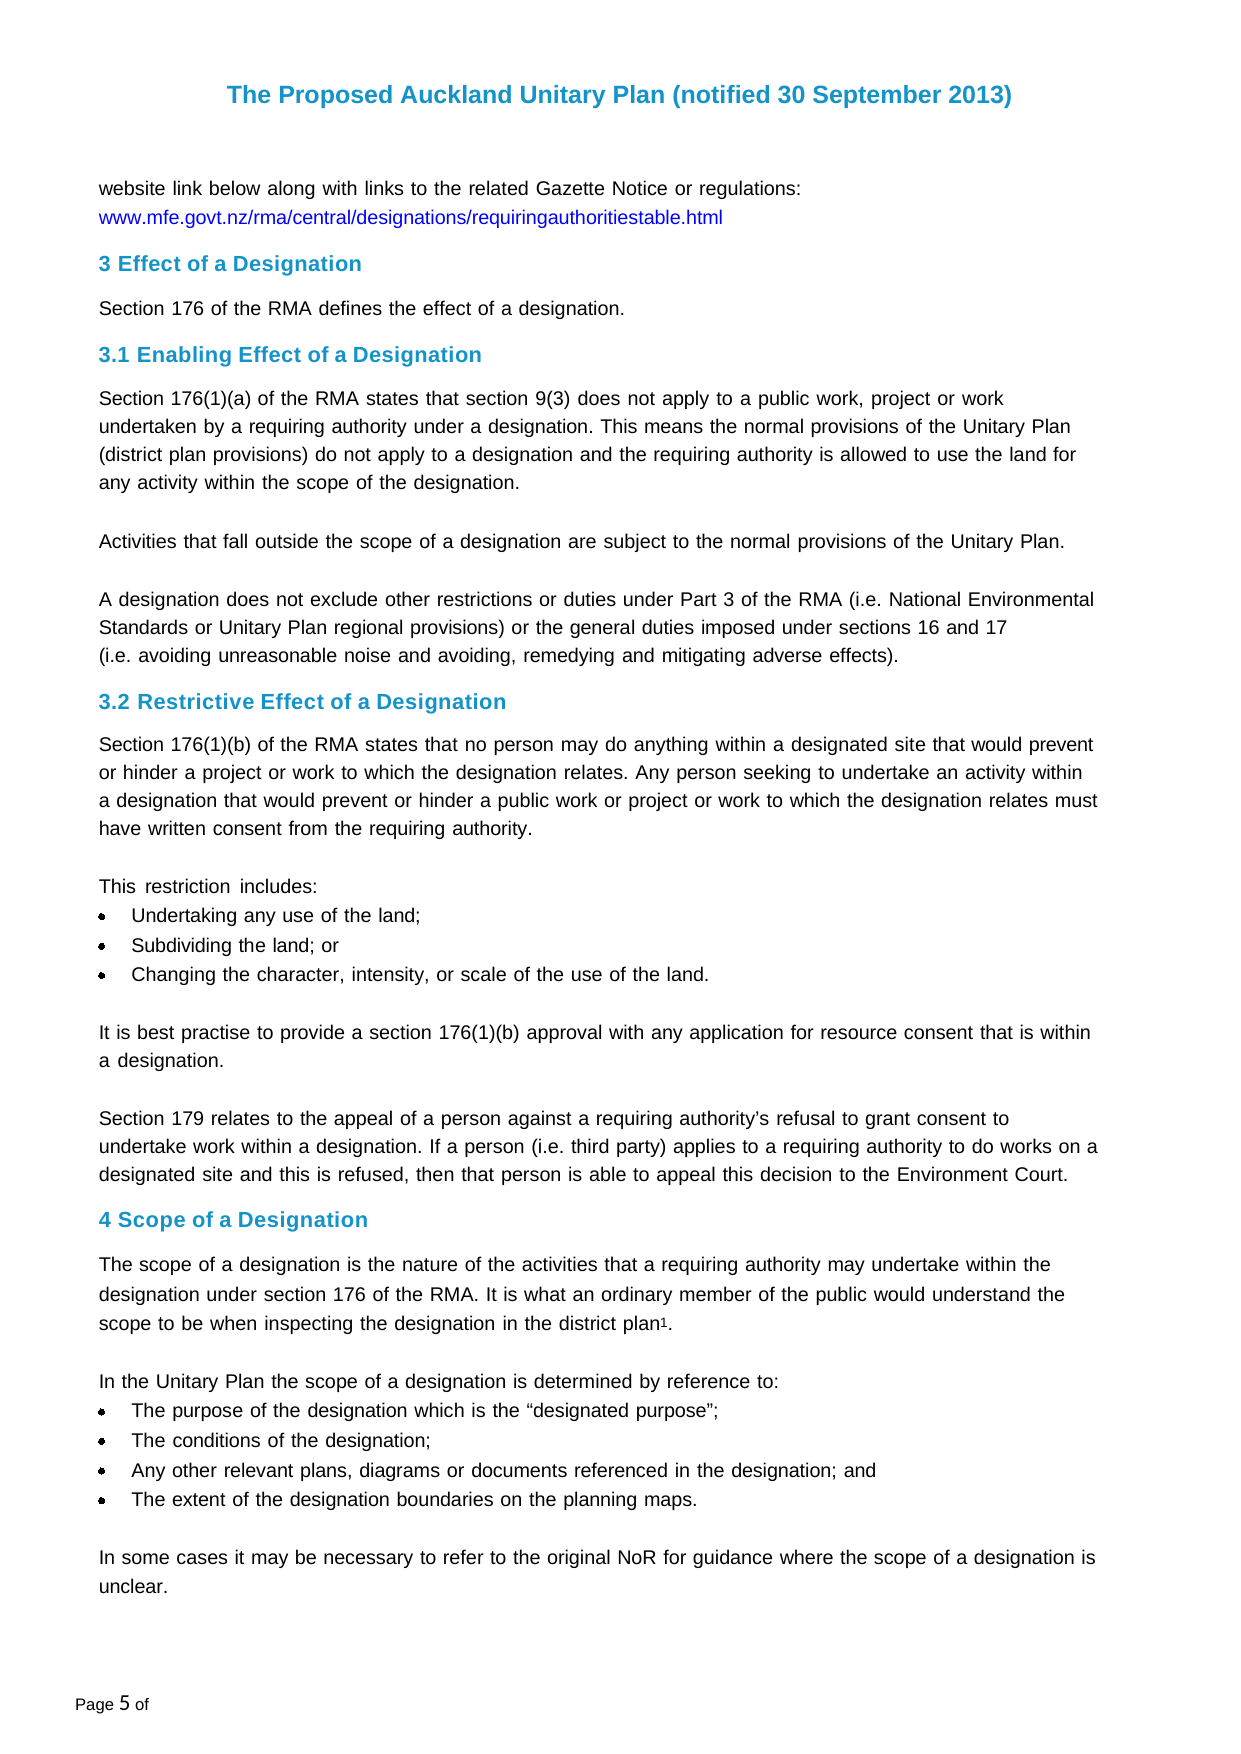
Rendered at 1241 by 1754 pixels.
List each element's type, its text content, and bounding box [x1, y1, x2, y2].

subtitle Effect of a Designation [98, 251, 1117, 276]
subtitle Scope of a Designation [98, 1207, 1117, 1233]
text www.mfe.govt.nz/rma/central/designations/requiring­authorities­table.html [98, 206, 1117, 229]
text a designation that would prevent or hinder a public work or project or work to which the designation relates must have written consent from the requiring authority. [98, 789, 1104, 839]
text Section 176(1)(b) of the RMA states that no person may do anything within a designated site that would prevent or hinder a project or work to which the designation relates. Any person seeking to undertake an activity within [98, 733, 1108, 784]
text Section 176(1)(a) of the RMA states that section 9(3) does not apply to a public work, project or work undertaken by a requiring authority under a designation. This means the normal provisions of the Unitary Plan (district plan provisions) do not apply to a designation and the requiring authority is allowed to use the land for any activity within the scope of the designation. [98, 387, 1083, 494]
text The scope of a designation is the nature of the activities that a requiring authority may undertake within the designation under section 176 of the RMA. It is what an ordinary member of the public would understand the scope to be when inspecting the designation in the district plan1. [98, 1253, 1116, 1335]
text The conditions of the designation; [131, 1429, 1117, 1452]
subtitle Restrictive Effect of a Designation [98, 689, 1117, 714]
text Activities that fall outside the scope of a designation are subject to the normal provisions of the Unitary Plan. [98, 530, 1117, 553]
text Any other relevant plans, diagrams or documents referenced in the designation; and The extent of the designation boundaries on the planning maps. [131, 1459, 907, 1511]
text Section 179 relates to the appeal of a person against a requiring authority’s refusal to grant consent to undertake work within a designation. If a person (i.e. third party) applies to a requiring authority to do works on a designated site and this is refused, then that person is able to appeal this decision to the Environment Court. [98, 1107, 1105, 1185]
subtitle Enabling Effect of a Designation [98, 341, 1117, 367]
text It is best practise to provide a section 176(1)(b) approval with any application for resource consent that is within a designation. [98, 1021, 1099, 1072]
text This restriction includes: Undertaking any use of the land; Subdividing the land; or [98, 874, 424, 956]
text website link below along with links to the related Gazette Notice or regulations: [98, 176, 1117, 199]
text Changing the character, intensity, or scale of the use of the land. [131, 963, 1117, 986]
text In some cases it may be necessary to refer to the original NoR for guidance where the scope of a designation is unclear. [98, 1546, 1105, 1598]
text (i.e. avoiding unreasonable noise and avoiding, remedying and mitigating adverse effects). [98, 644, 1117, 667]
text A designation does not exclude other restrictions or duties under Part 3 of the RMA (i.e. National Environmental Standards or Unitary Plan regional provisions) or the general duties imposed under sections 16 and 17 [98, 588, 1104, 639]
text In the Unitary Plan the scope of a designation is determined by reference to: The purpose of the designation which is the “designated purpose”; [98, 1370, 811, 1422]
text Section 176 of the RMA defines the effect of a designation. [98, 297, 1117, 319]
